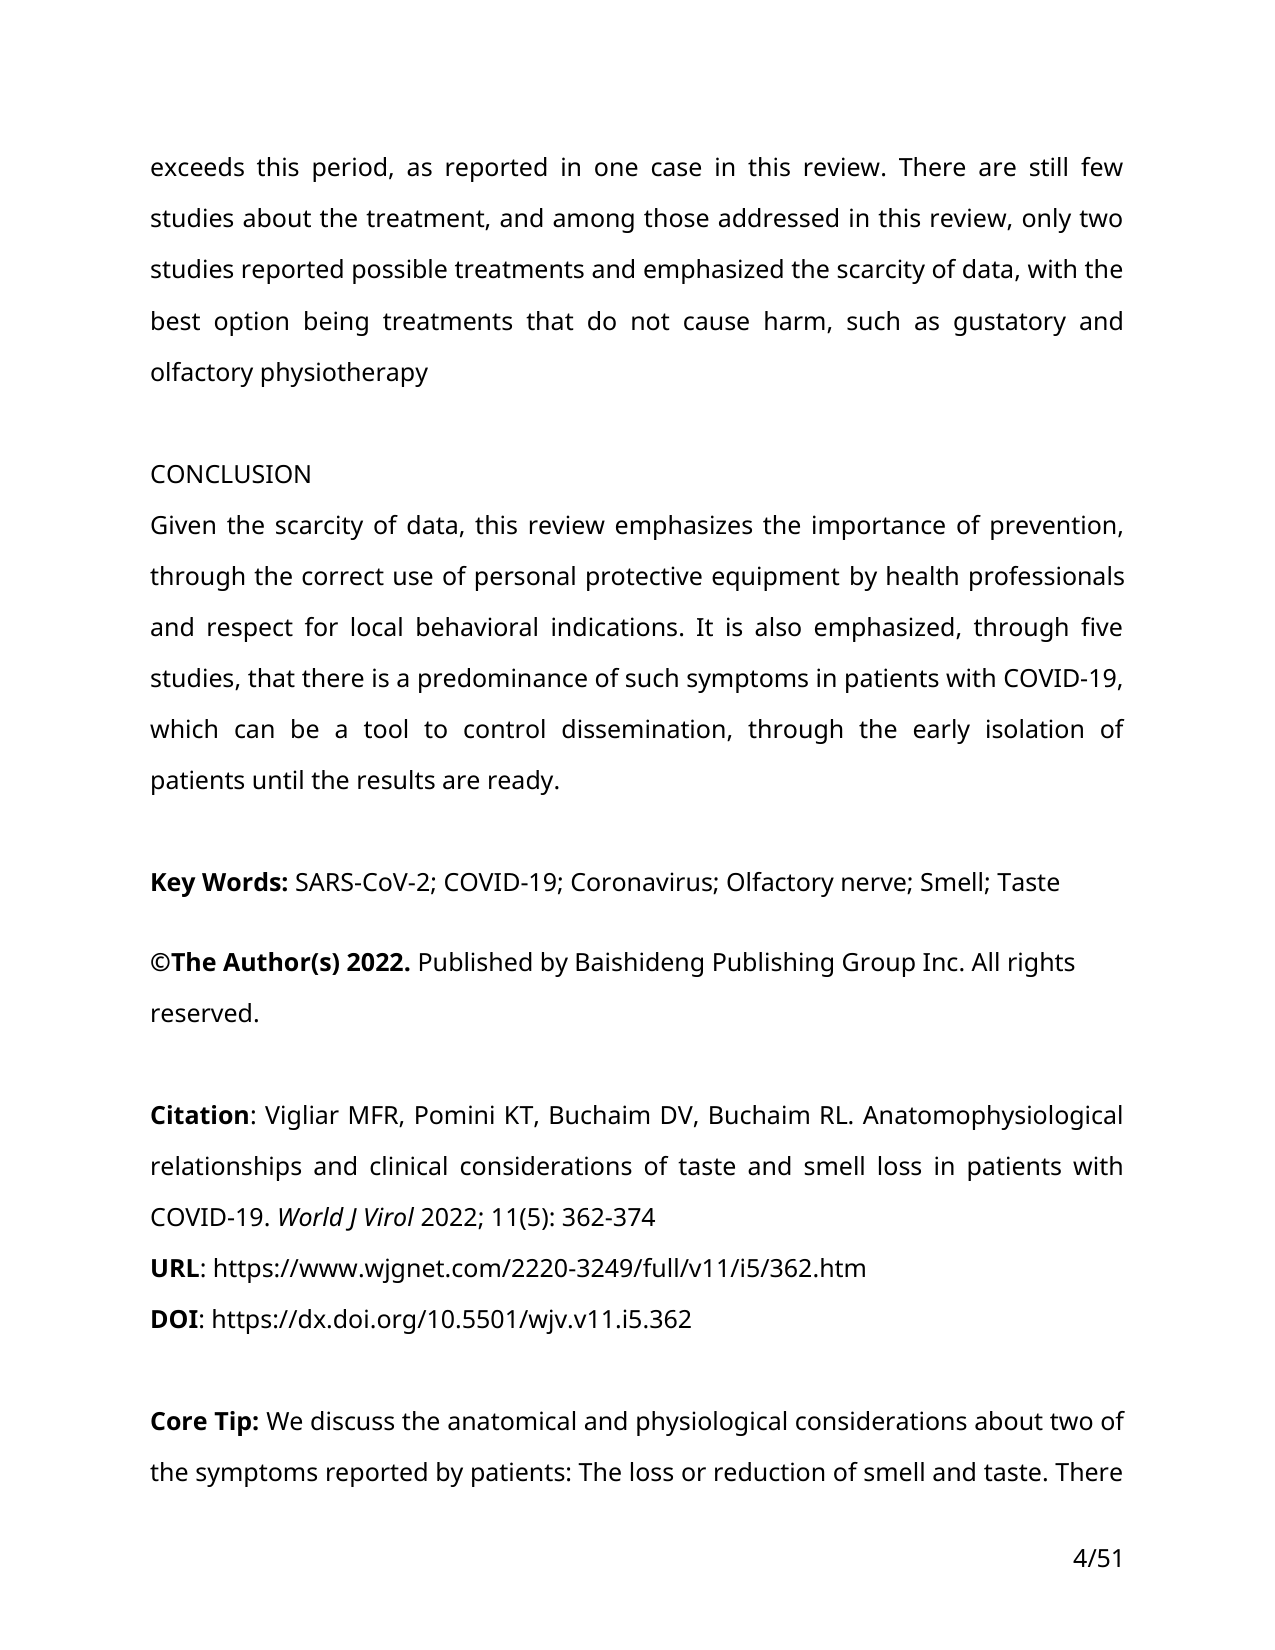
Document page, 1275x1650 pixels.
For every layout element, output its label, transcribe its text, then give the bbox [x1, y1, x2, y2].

text Citation: Vigliar MFR, Pomini KT, Buchaim DV, Buchaim RL. Anatomophysiological relationships and clinical considerations of taste and smell loss in patients with COVID-19. World J Virol 2022; 11(5): 362-374 [150, 1097, 1125, 1234]
text CONCLUSION [150, 456, 1125, 490]
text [150, 150, 1125, 388]
text ©The Author(s) 2022. Published by Baishideng Publishing Group Inc. All rights reserved. [150, 944, 1125, 1029]
text DOI: https://dx.doi.org/10.5501/wjv.v11.i5.362 [150, 1302, 1125, 1336]
text URL: https://www.wjgnet.com/2220-3249/full/v11/i5/362.htm [150, 1251, 1125, 1285]
text Given the scarcity of data, this review emphasizes the importance of prevention, through the correct use of personal protective equipment by health professionals and respect for local behavioral indications. It is also emphasized, through five studies, that there is a predominance of such symptoms in patients with COVID-19, which can be a tool to control dissemination, through the early isolation of patients until the results are ready. [150, 507, 1125, 797]
text Key Words: SARS-CoV-2; COVID-19; Coronavirus; Olfactory nerve; Smell; Taste [150, 864, 1125, 899]
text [150, 1404, 1125, 1489]
